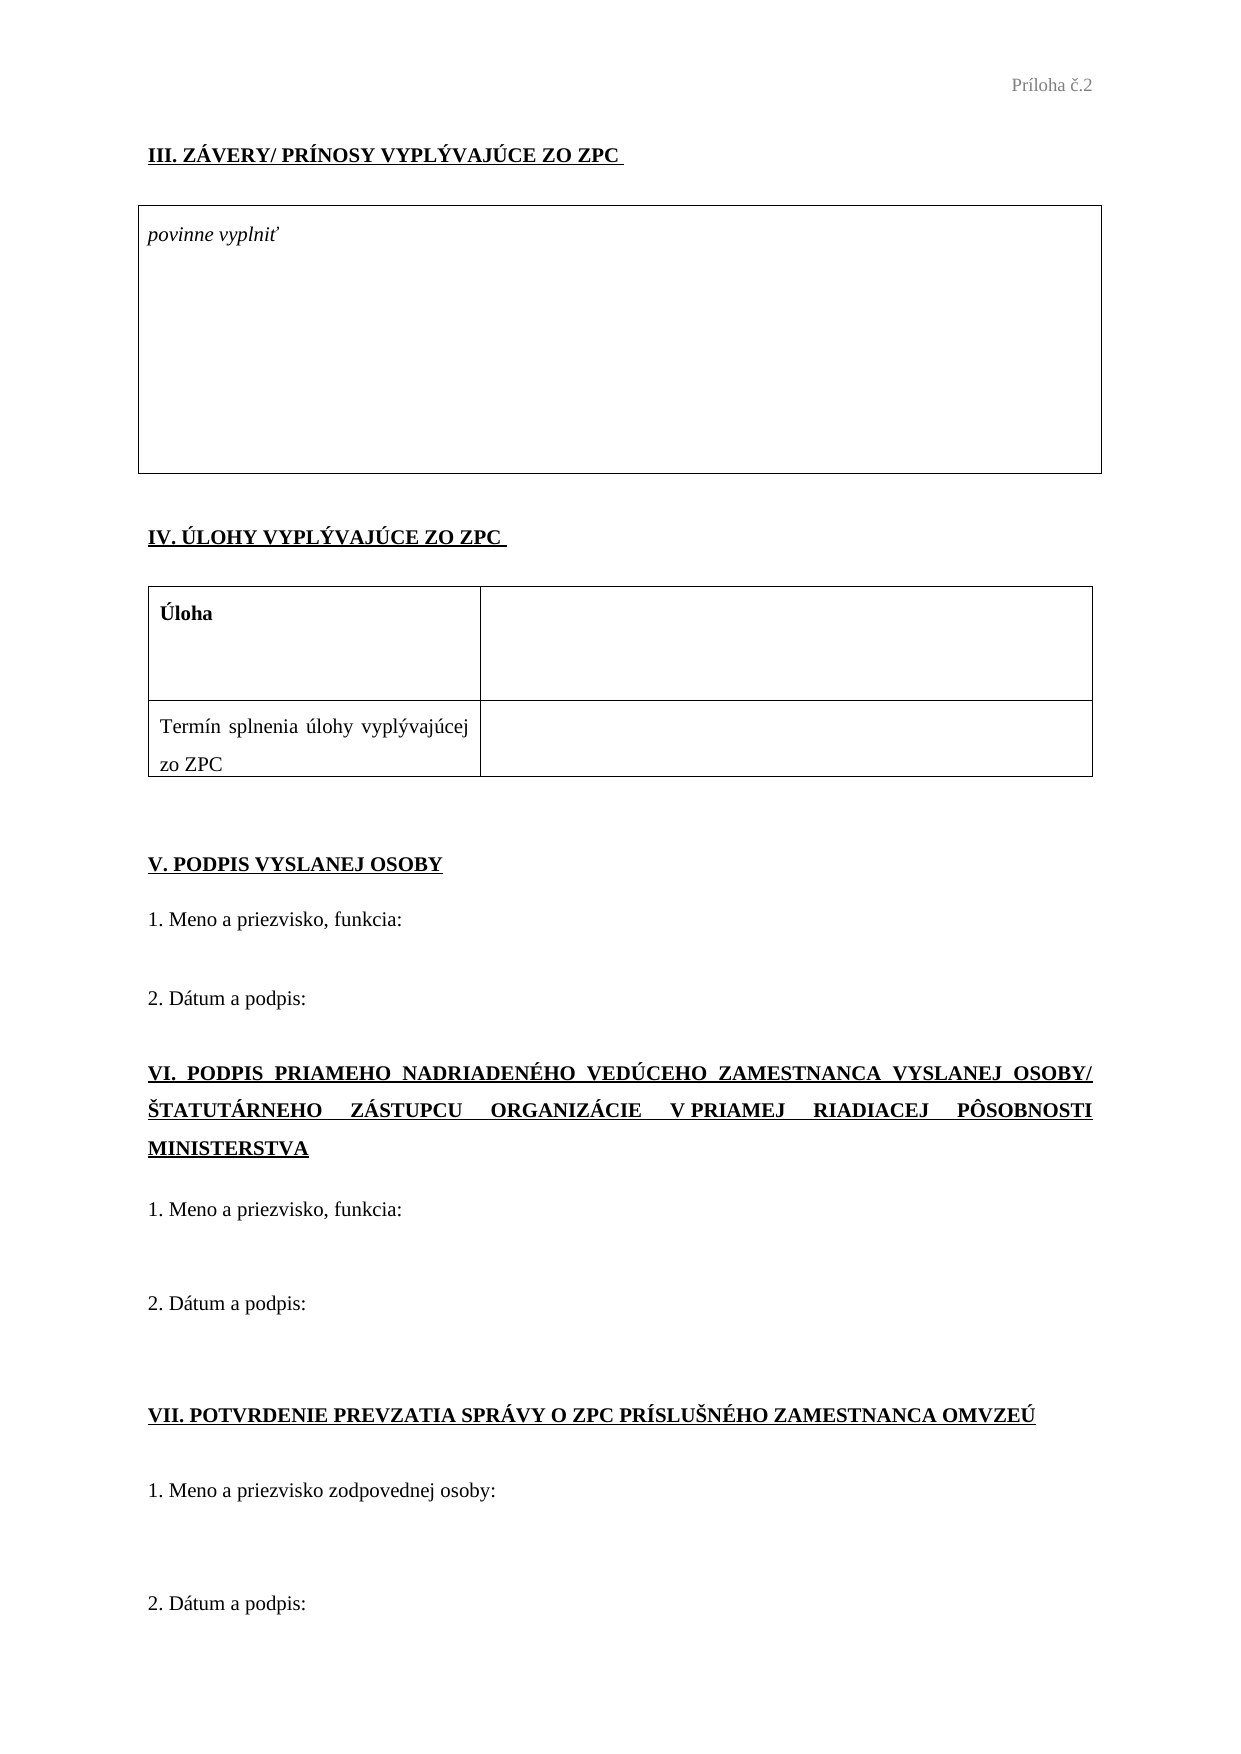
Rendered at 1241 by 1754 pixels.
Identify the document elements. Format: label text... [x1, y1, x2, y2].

table_cell Termín splnenia úlohy vyplývajúcej zo ZPC [149, 701, 480, 776]
text 2. Dátum a podpis: [148, 1277, 1092, 1315]
text 2. Dátum a podpis: [148, 972, 1092, 1009]
table_cell [481, 701, 1092, 776]
text povinne vyplniť [139, 206, 1101, 246]
text VI. PODPIS PRIAMEHO NADRIADENÉHO VEDÚCEHO ZAMESTNANCA VYSLANEJ OSOBY/ ŠTATUTÁRNEHO ZÁSTUPCU ORGANIZÁCIE V PRIAMEJ RIADIACEJ PÔSOBNOSTI MINISTERSTVA [148, 1120, 1092, 1159]
text V. PODPIS VYSLANEJ OSOBY [148, 852, 1092, 876]
text 2. Dátum a podpis: [148, 1577, 1092, 1615]
text III. Závery/ PRÍNOSY vyplývajúce zo ZPC [148, 130, 1092, 167]
text VI. PODPIS PRIAMEHO NADRIADENÉHO VEDÚCEHO ZAMESTNANCA VYSLANEJ OSOBY/ ŠTATUTÁRNEHO ZÁSTUPCU ORGANIZÁCIE V PRIAMEJ RIADIACEJ PÔSOBNOSTI MINISTERSTVA [148, 1083, 1092, 1119]
text IV. ÚLOHY VYPLÝVAJÚCE ZO ZPC [148, 511, 1092, 549]
table_header [481, 587, 1092, 700]
text VI. PODPIS PRIAMEHO NADRIADENÉHO VEDÚCEHO ZAMESTNANCA VYSLANEJ OSOBY/ ŠTATUTÁRNEHO ZÁSTUPCU ORGANIZÁCIE V PRIAMEJ RIADIACEJ PÔSOBNOSTI MINISTERSTVA [148, 1047, 1092, 1081]
table_header Úloha [149, 587, 480, 700]
text VII. POTVRDENIE PREVZATIA SPRÁVY O ZPC PRÍSLUŠNÉHO ZAMESTNANCA OMVZEÚ [148, 1390, 1092, 1427]
text 1. Meno a priezvisko, funkcia: [148, 1197, 1092, 1221]
text 1. Meno a priezvisko zodpovednej osoby: [148, 1465, 1092, 1502]
text 1. Meno a priezvisko, funkcia: [148, 907, 1092, 931]
